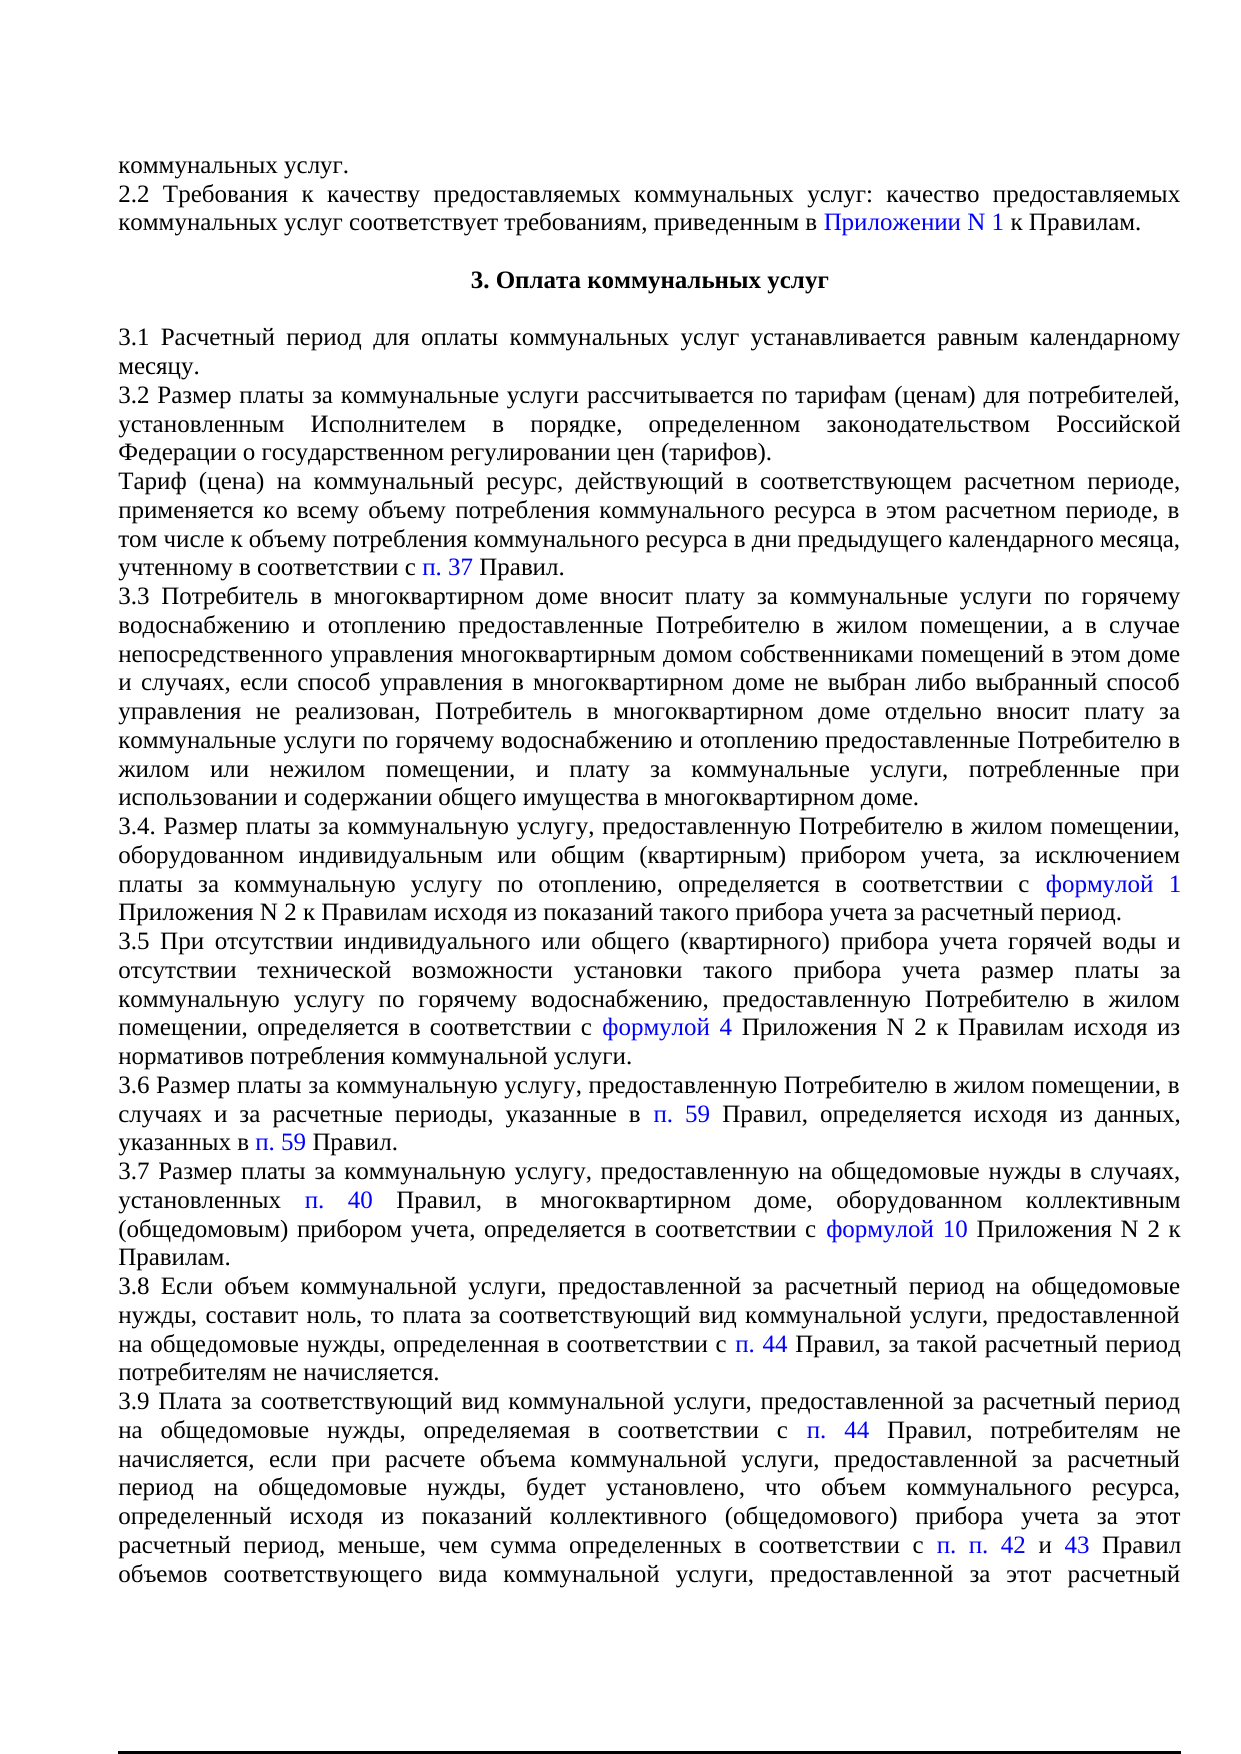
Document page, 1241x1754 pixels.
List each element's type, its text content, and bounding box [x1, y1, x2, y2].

text 3.5 При отсутствии индивидуального или общего (квартирного) прибора учета горячей воды и отсутствии технической возможности установки такого прибора учета размер платы за коммунальную услугу по горячему водоснабжению, предоставленную Потребителю в жилом помещении, определяется в соответствии с формулой 4 Приложения N 2 к Правилам исходя из нормативов потребления коммунальной услуги. [118, 926, 1181, 1070]
text 3.6 Размер платы за коммунальную услугу, предоставленную Потребителю в жилом помещении, в случаях и за расчетные периоды, указанные в п. 59 Правил, определяется исходя из данных, указанных в п. 59 Правил. [118, 1070, 1181, 1156]
text 3.4. Размер платы за коммунальную услугу, предоставленную Потребителю в жилом помещении, оборудованном индивидуальным или общим (квартирным) прибором учета, за исключением платы за коммунальную услугу по отоплению, определяется в соответствии с формулой 1 Приложения N 2 к Правилам исходя из показаний такого прибора учета за расчетный период. [118, 811, 1181, 926]
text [118, 150, 1181, 179]
text 3.1 Расчетный период для оплаты коммунальных услуг устанавливается равным календарному месяцу. [118, 322, 1181, 380]
text 3.7 Размер платы за коммунальную услугу, предоставленную на общедомовые нужды в случаях, установленных п. 40 Правил, в многоквартирном доме, оборудованном коллективным (общедомовым) прибором учета, определяется в соответствии с формулой 10 Приложения N 2 к Правилам. [118, 1156, 1181, 1271]
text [118, 1386, 1181, 1587]
text 3. Оплата коммунальных услуг [118, 265, 1181, 294]
text 3.2 Размер платы за коммунальные услуги рассчитывается по тарифам (ценам) для потребителей, установленным Исполнителем в порядке, определенном законодательством Российской Федерации о государственном регулировании цен (тарифов). [118, 380, 1181, 466]
text 3.3 Потребитель в многоквартирном доме вносит плату за коммунальные услуги по горячему водоснабжению и отоплению предоставленные Потребителю в жилом помещении, а в случае непосредственного управления многоквартирным домом собственниками помещений в этом доме и случаях, если способ управления в многоквартирном доме не выбран либо выбранный способ управления не реализован, Потребитель в многоквартирном доме отдельно вносит плату за коммунальные услуги по горячему водоснабжению и отоплению предоставленные Потребителю в жилом или нежилом помещении, и плату за коммунальные услуги, потребленные при использовании и содержании общего имущества в многоквартирном доме. [118, 581, 1181, 811]
text Тариф (цена) на коммунальный ресурс, действующий в соответствующем расчетном периоде, применяется ко всему объему потребления коммунального ресурса в этом расчетном периоде, в том числе к объему потребления коммунального ресурса в дни предыдущего календарного месяца, учтенному в соответствии с п. 37 Правил. [118, 466, 1181, 581]
text 3.8 Если объем коммунальной услуги, предоставленной за расчетный период на общедомовые нужды, составит ноль, то плата за соответствующий вид коммунальной услуги, предоставленной на общедомовые нужды, определенная в соответствии с п. 44 Правил, за такой расчетный период потребителям не начисляется. [118, 1271, 1181, 1386]
text 2.2 Требования к качеству предоставляемых коммунальных услуг: качество предоставляемых коммунальных услуг соответствует требованиям, приведенным в Приложении N 1 к Правилам. [118, 179, 1181, 236]
